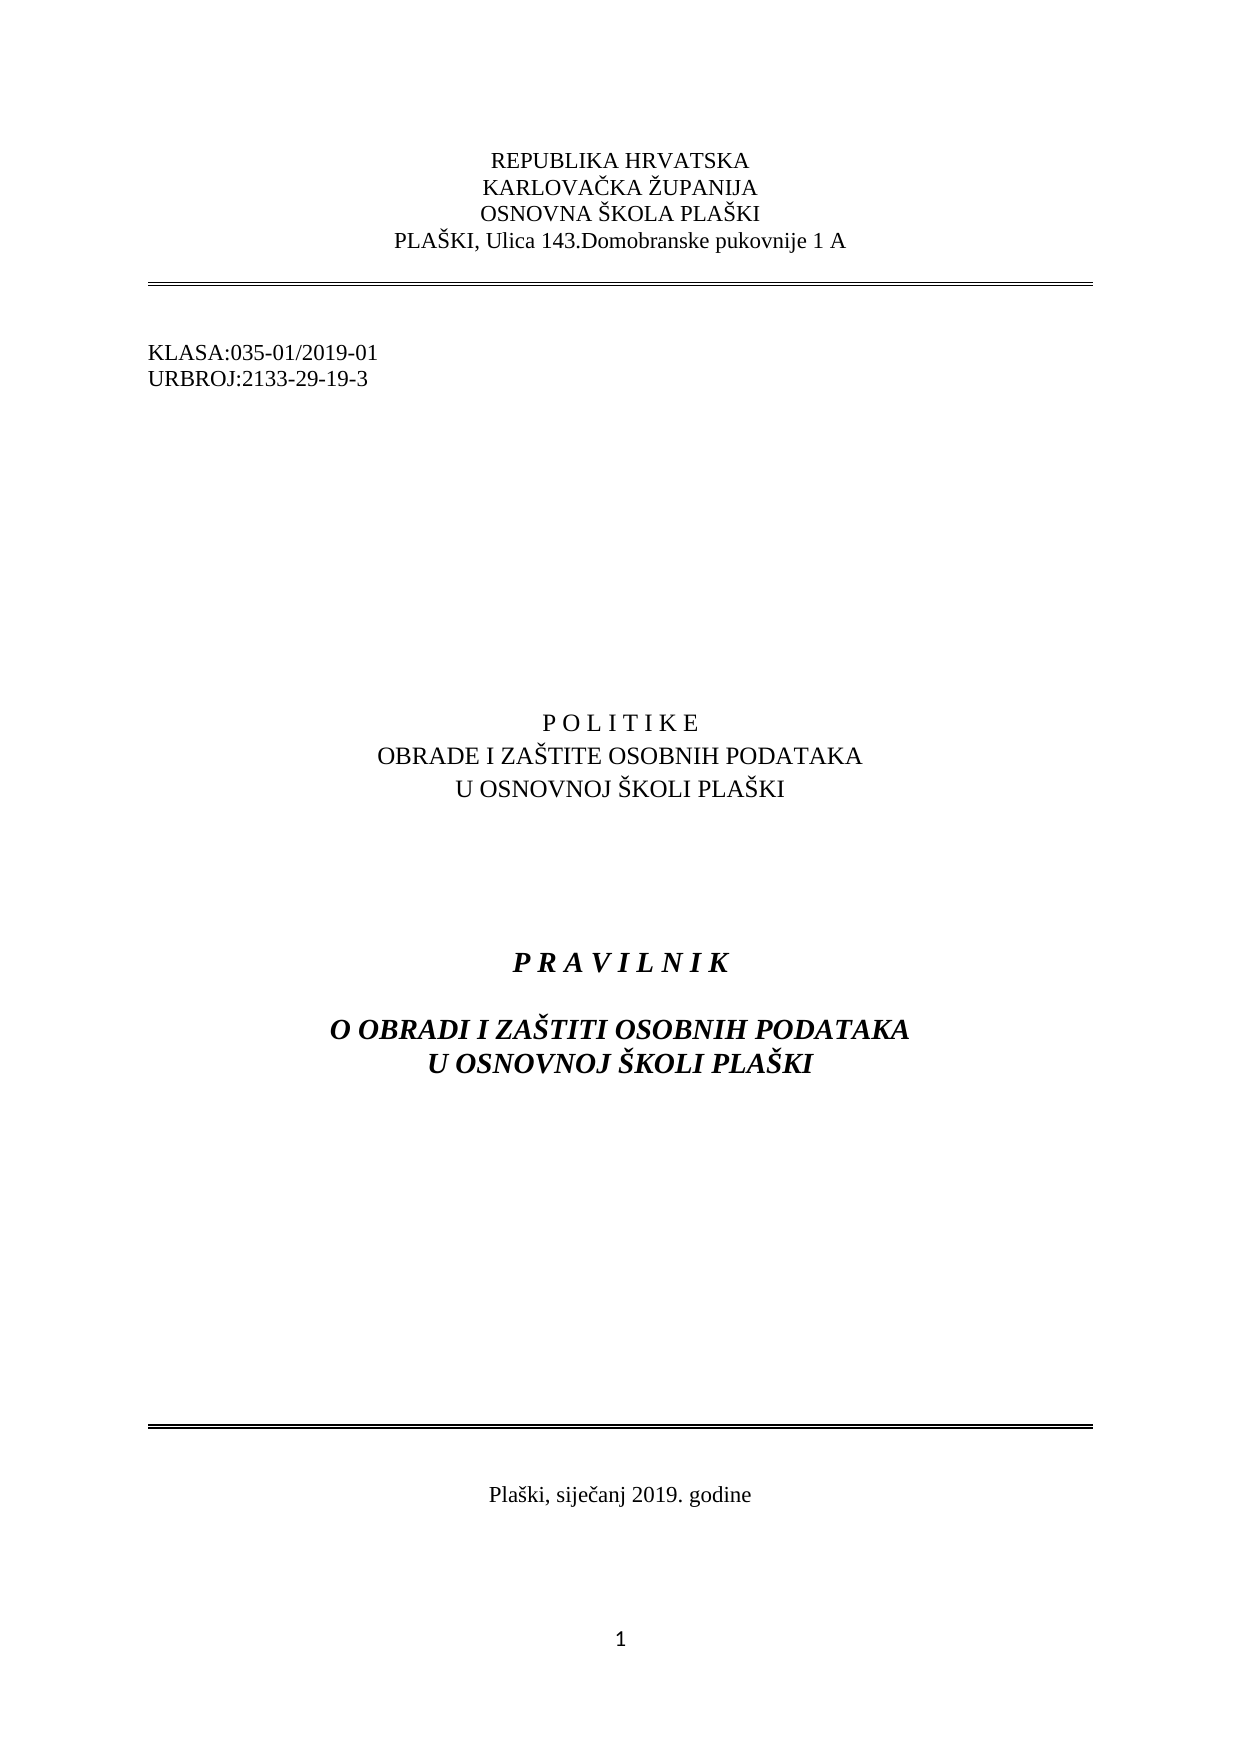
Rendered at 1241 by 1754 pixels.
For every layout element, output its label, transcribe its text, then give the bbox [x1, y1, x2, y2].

text P R A V I L N I K [148, 945, 1093, 979]
text REPUBLIKA HRVATSKA [148, 148, 1093, 174]
text P O L I T I K E [148, 708, 1093, 737]
text URBROJ:2133-29-19-3 [148, 365, 1093, 392]
text PLAŠKI, Ulica 143.Domobranske pukovnije 1 A [148, 227, 1093, 253]
text O OBRADI I ZAŠTITI OSOBNIH PODATAKA [148, 1012, 1093, 1046]
text OSNOVNA ŠKOLA PLAŠKI [148, 200, 1093, 227]
text OBRADE I ZAŠTITE OSOBNIH PODATAKA [148, 741, 1093, 769]
text Plaški, siječanj 2019. godine [148, 1482, 1093, 1508]
text U OSNOVNOJ ŠKOLI PLAŠKI [148, 1046, 1093, 1079]
text KLASA:035-01/2019-01 [148, 339, 1093, 365]
text KARLOVAČKA ŽUPANIJA [148, 174, 1093, 200]
text U OSNOVNOJ ŠKOLI PLAŠKI [148, 774, 1093, 803]
